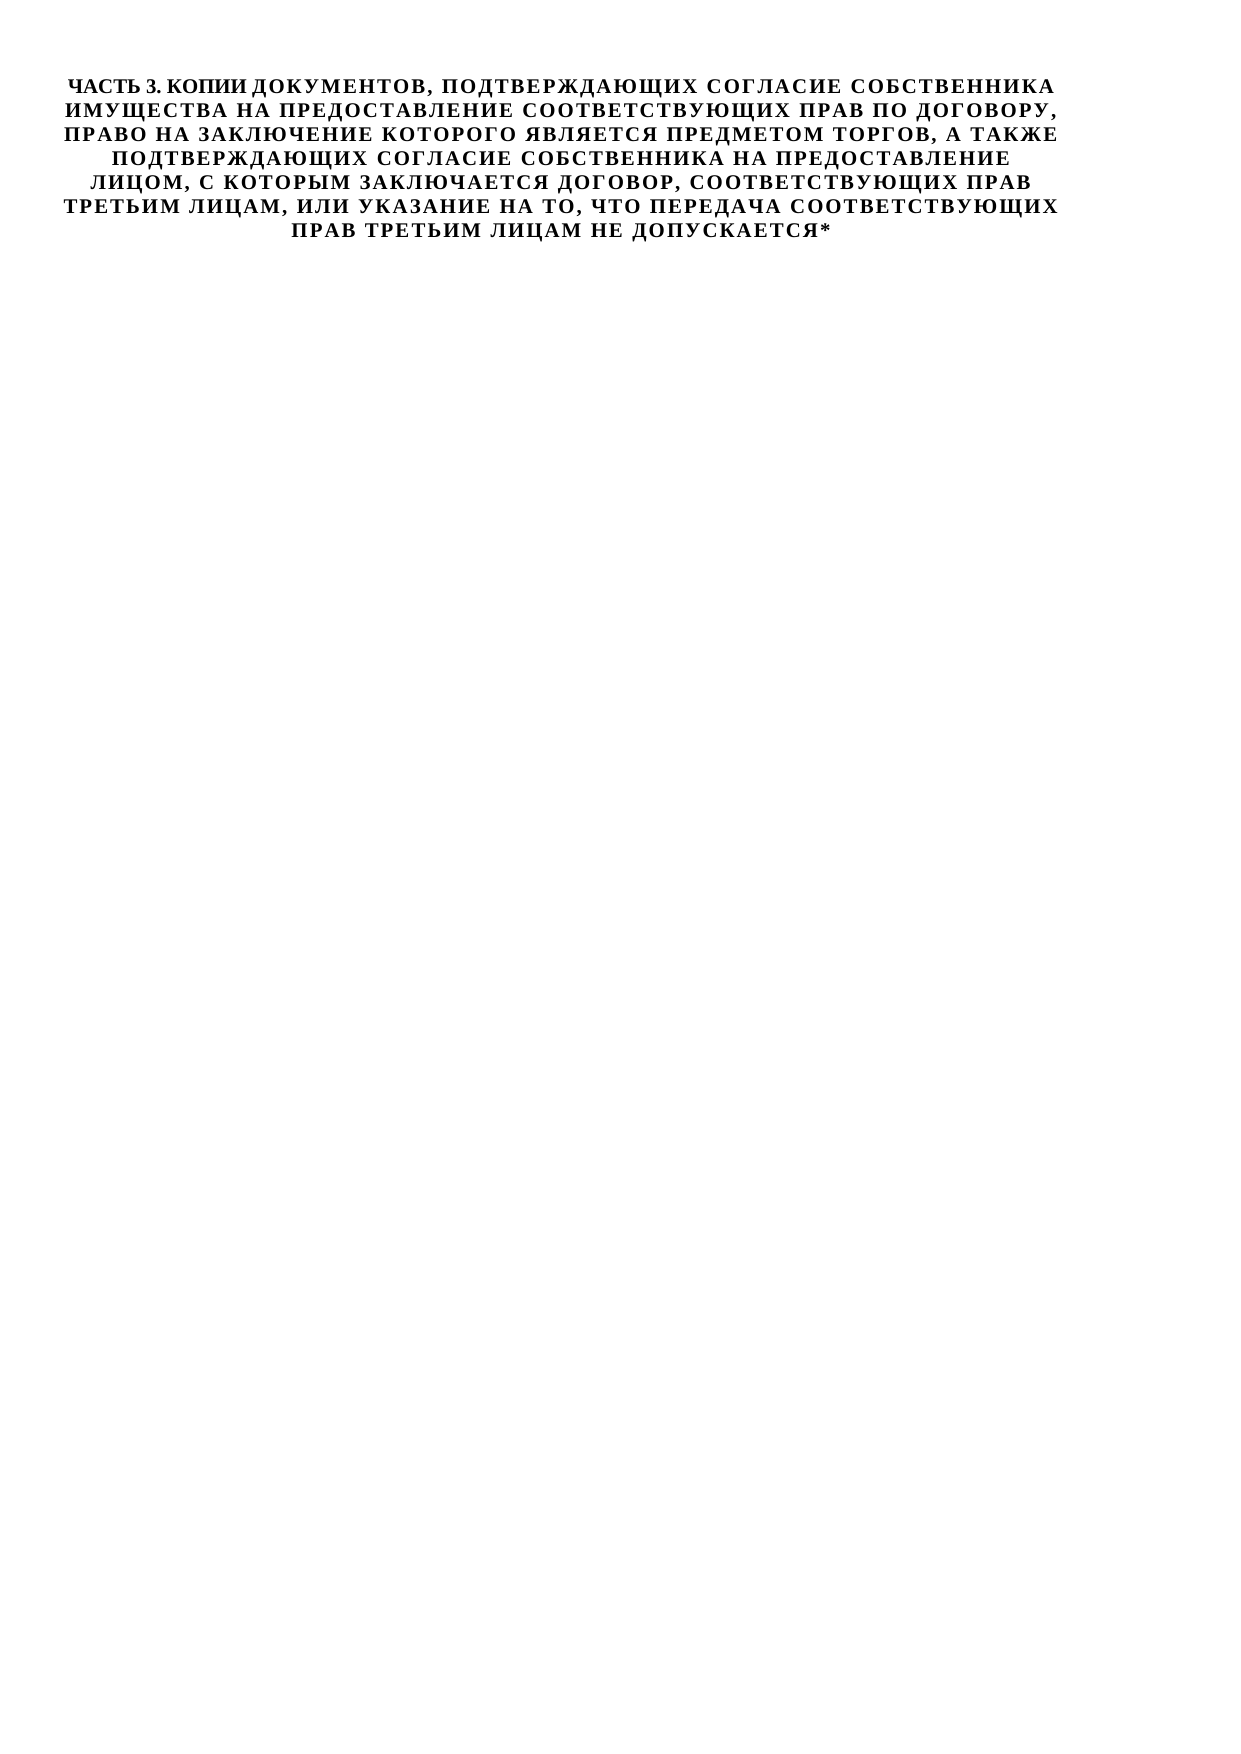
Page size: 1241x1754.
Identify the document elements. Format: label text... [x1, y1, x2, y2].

text ЧАСТЬ 3. КОПИИ ДОКУМЕНТОВ, ПОДТВЕРЖДАЮЩИХ СОГЛАСИЕ СОБСТВЕННИКА ИМУЩЕСТВА НА ПРЕДОСТАВЛЕНИЕ СООТВЕТСТВУЮЩИХ ПРАВ ПО ДОГОВОРУ, ПРАВО НА ЗАКЛЮЧЕНИЕ КОТОРОГО ЯВЛЯЕТСЯ ПРЕДМЕТОМ ТОРГОВ, А ТАКЖЕ ПОДТВЕРЖДАЮЩИХ СОГЛАСИЕ СОБСТВЕННИКА НА ПРЕДОСТАВЛЕНИЕ ЛИЦОМ, С КОТОРЫМ ЗАКЛЮЧАЕТСЯ ДОГОВОР, СООТВЕТСТВУЮЩИХ ПРАВ ТРЕТЬИМ ЛИЦАМ, ИЛИ УКАЗАНИЕ НА ТО, ЧТО ПЕРЕДАЧА СООТВЕТСТВУЮЩИХ ПРАВ ТРЕТЬИМ ЛИЦАМ НЕ ДОПУСКАЕТСЯ* [59, 74, 1063, 242]
